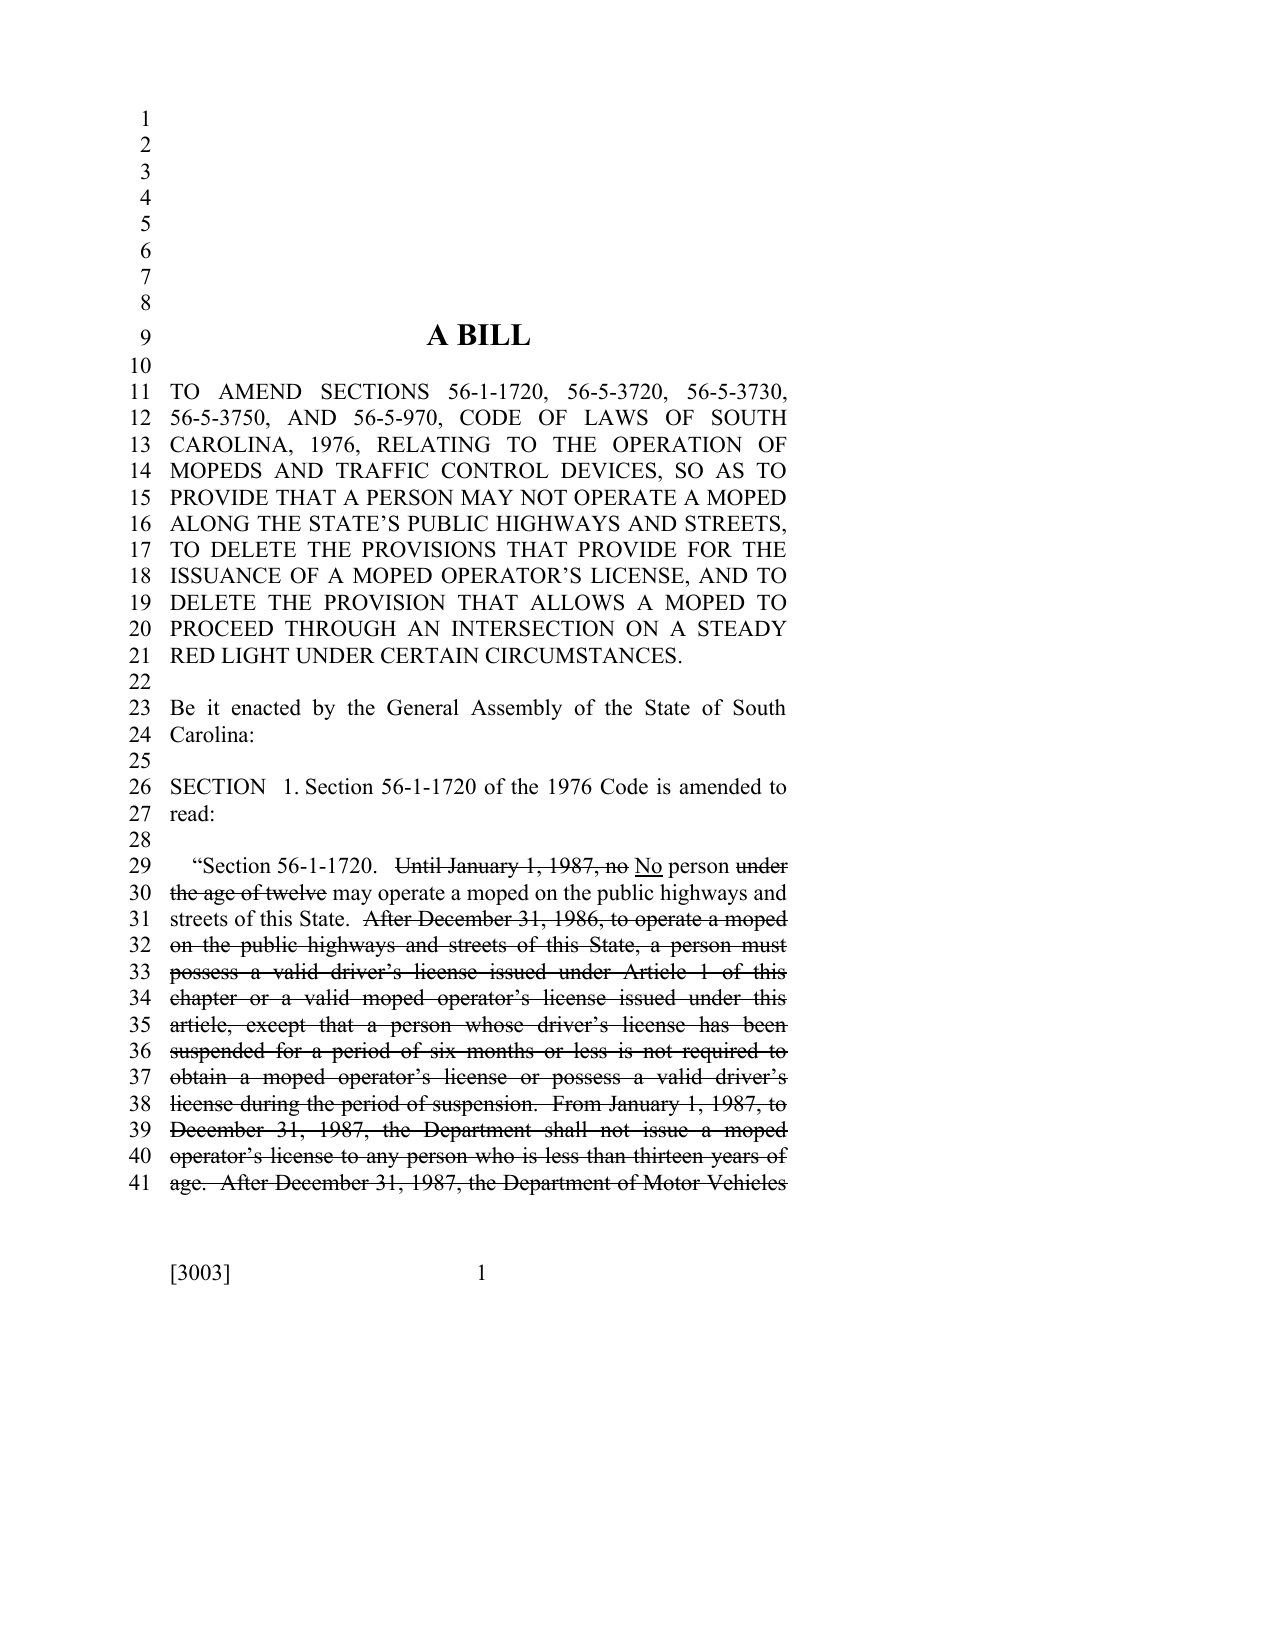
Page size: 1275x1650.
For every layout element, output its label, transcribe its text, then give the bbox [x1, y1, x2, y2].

text A BILL [169, 316, 787, 352]
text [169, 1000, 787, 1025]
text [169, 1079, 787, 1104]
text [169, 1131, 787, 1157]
text Be it enacted by the General Assembly of the State of South Carolina: [169, 694, 787, 747]
text SECTION 1. Section 56-1-1720 of the 1976 Code is amended to read: [169, 773, 787, 826]
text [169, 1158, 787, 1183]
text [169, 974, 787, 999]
text TO AMEND SECTIONS 56-1-1720, 56-5-3720, 56-5-3730, 56-5-3750, AND 56-5-970, CODE OF LAWS OF SOUTH CAROLINA, 1976, RELATING TO THE OPERATION OF MOPEDS AND TRAFFIC CONTROL DEVICES, SO AS TO PROVIDE THAT A PERSON MAY NOT OPERATE A MOPED ALONG THE STATE’S PUBLIC HIGHWAYS AND STREETS, TO DELETE THE PROVISIONS THAT PROVIDE FOR THE ISSUANCE OF A MOPED OPERATOR’S LICENSE, AND TO DELETE THE PROVISION THAT ALLOWS A MOPED TO PROCEED THROUGH AN INTERSECTION ON A STEADY RED LIGHT UNDER CERTAIN CIRCUMSTANCES. [169, 378, 787, 668]
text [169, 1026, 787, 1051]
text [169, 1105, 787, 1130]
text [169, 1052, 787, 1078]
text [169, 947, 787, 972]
